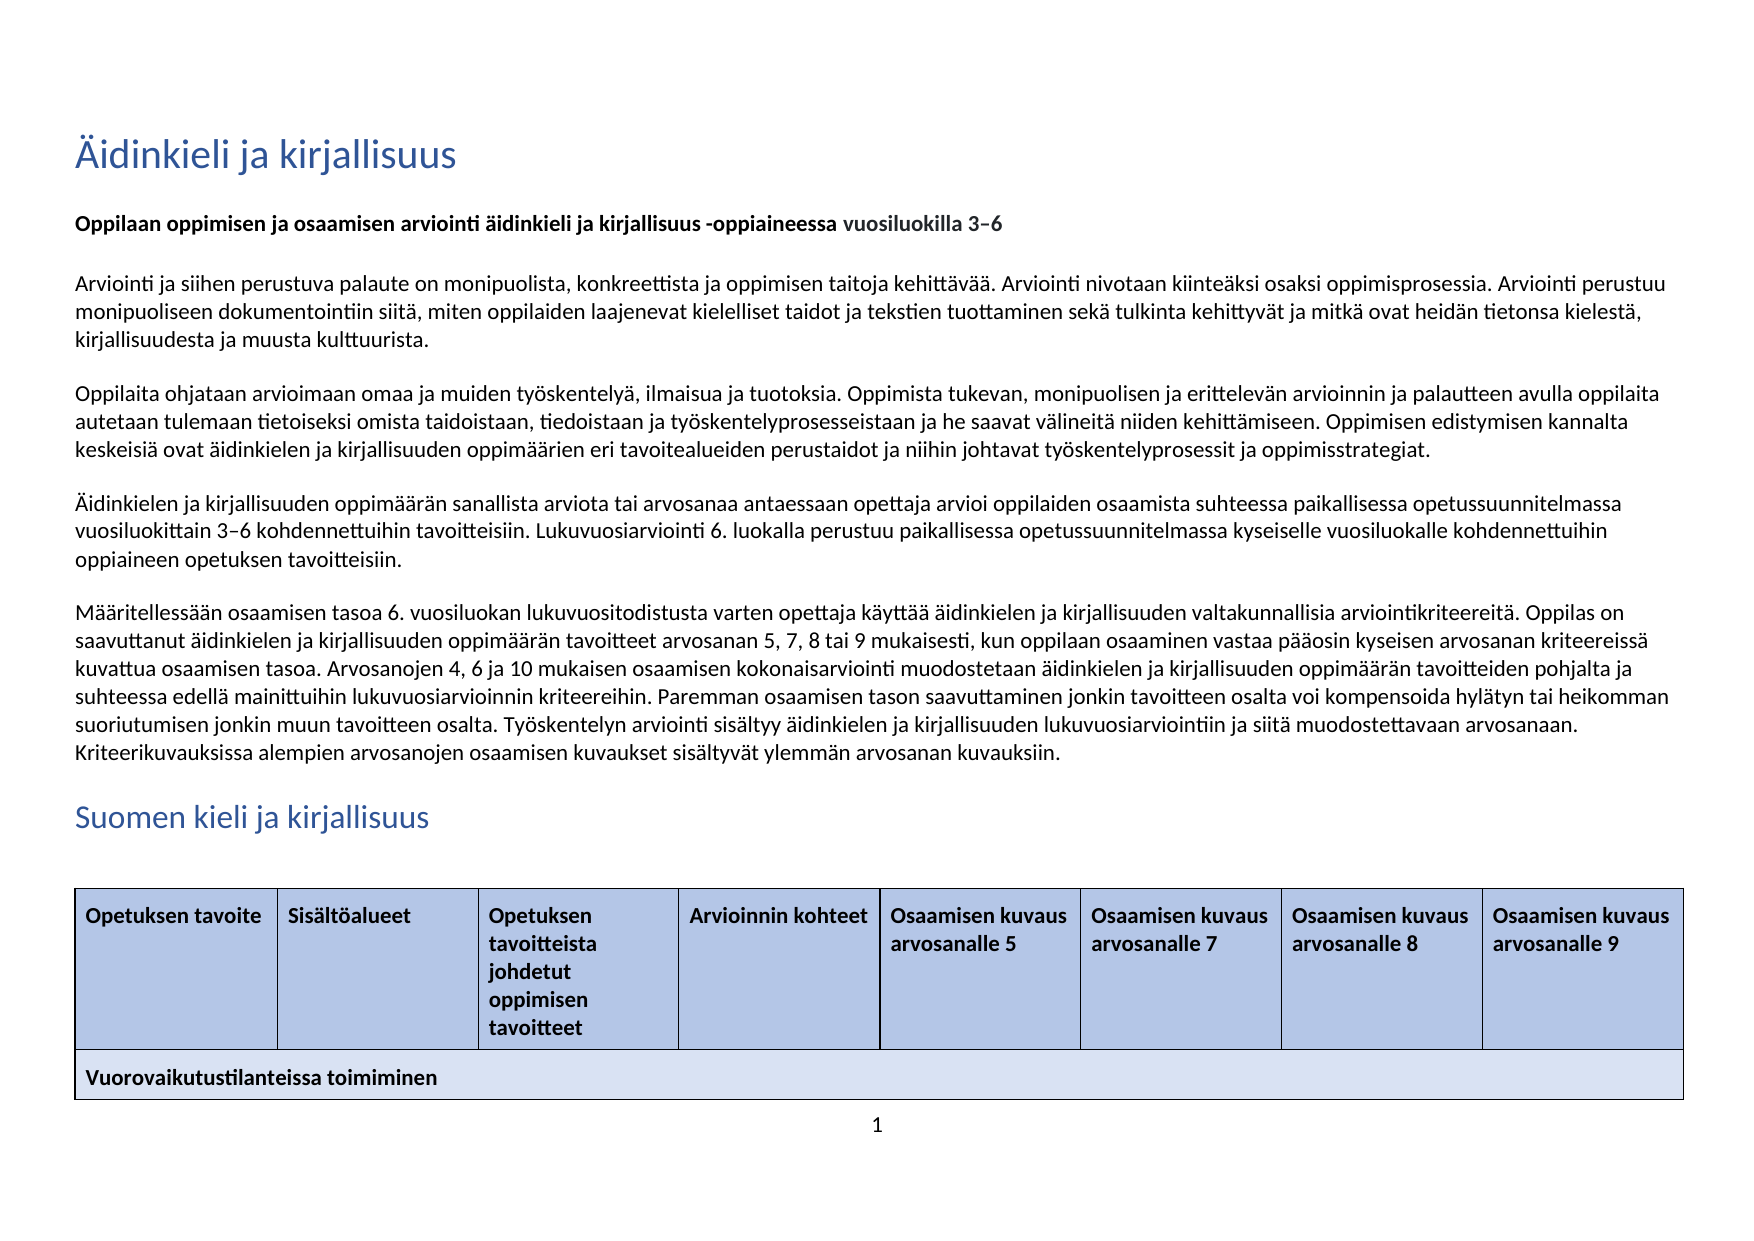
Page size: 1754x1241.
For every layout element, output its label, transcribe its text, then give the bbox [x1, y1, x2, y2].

text Äidinkielen ja kirjallisuuden oppimäärän sanallista arviota tai arvosanaa antaessaan opettaja arvioi oppilaiden osaamista suhteessa paikallisessa opetussuunnitelmassa vuosiluokittain 3–6 kohdennettuihin tavoitteisiin. Lukuvuosiarviointi 6. luokalla perustuu paikallisessa opetussuunnitelmassa kyseiselle vuosiluokalle kohdennettuihin oppiaineen opetuksen tavoitteisiin. [75, 489, 1679, 573]
table_cell Vuorovaikutustilanteissa toimiminen [76, 1050, 1683, 1099]
table_header Osaamisen kuvaus arvosanalle 8 [1282, 889, 1482, 1049]
table_header Osaamisen kuvaus arvosanalle 7 [1081, 889, 1281, 1049]
table_header Osaamisen kuvaus arvosanalle 5 [881, 889, 1080, 1049]
text Arviointi ja siihen perustuva palaute on monipuolista, konkreettista ja oppimisen taitoja kehittävää. Arviointi nivotaan kiinteäksi osaksi oppimisprosessia. Arviointi perustuu monipuoliseen dokumentointiin siitä, miten oppilaiden laajenevat kielelliset taidot ja tekstien tuottaminen sekä tulkinta kehittyvät ja mitkä ovat heidän tietonsa kielestä, kirjallisuudesta ja muusta kulttuurista. [75, 269, 1679, 353]
text Oppilaita ohjataan arvioimaan omaa ja muiden työskentelyä, ilmaisua ja tuotoksia. Oppimista tukevan, monipuolisen ja erittelevän arvioinnin ja palautteen avulla oppilaita autetaan tulemaan tietoiseksi omista taidoistaan, tiedoistaan ja työskentelyprosesseistaan ja he saavat välineitä niiden kehittämiseen. Oppimisen edistymisen kannalta keskeisiä ovat äidinkielen ja kirjallisuuden oppimäärien eri tavoitealueiden perustaidot ja niihin johtavat työskentelyprosessit ja oppimisstrategiat. [75, 379, 1679, 463]
table_header Opetuksen tavoite [76, 889, 277, 1049]
subtitle Äidinkieli ja kirjallisuus [75, 128, 1679, 179]
text Määritellessään osaamisen tasoa 6. vuosiluokan lukuvuositodistusta varten opettaja käyttää äidinkielen ja kirjallisuuden valtakunnallisia arviointikriteereitä. Oppilas on saavuttanut äidinkielen ja kirjallisuuden oppimäärän tavoitteet arvosanan 5, 7, 8 tai 9 mukaisesti, kun oppilaan osaaminen vastaa pääosin kyseisen arvosanan kriteereissä kuvattua osaamisen tasoa. Arvosanojen 4, 6 ja 10 mukaisen osaamisen kokonaisarviointi muodostetaan äidinkielen ja kirjallisuuden oppimäärän tavoitteiden pohjalta ja suhteessa edellä mainittuihin lukuvuosiarvioinnin kriteereihin. Paremman osaamisen tason saavuttaminen jonkin tavoitteen osalta voi kompensoida hylätyn tai heikomman suoriutumisen jonkin muun tavoitteen osalta. Työskentelyn arviointi sisältyy äidinkielen ja kirjallisuuden lukuvuosiarviointiin ja siitä muodostettavaan arvosanaan. Kriteerikuvauksissa alempien arvosanojen osaamisen kuvaukset sisältyvät ylemmän arvosanan kuvauksiin. [75, 598, 1679, 766]
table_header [479, 889, 678, 1049]
table_header Arvioinnin kohteet [679, 889, 879, 1049]
table_header Sisältöalueet [278, 889, 478, 1049]
subtitle Suomen kieli ja kirjallisuus [75, 797, 1679, 837]
table_header Osaamisen kuvaus arvosanalle 9 [1483, 889, 1683, 1049]
text Oppilaan oppimisen ja osaamisen arviointi äidinkieli ja kirjallisuus -oppiaineessa vuosiluokilla 3–6 [75, 209, 1679, 237]
